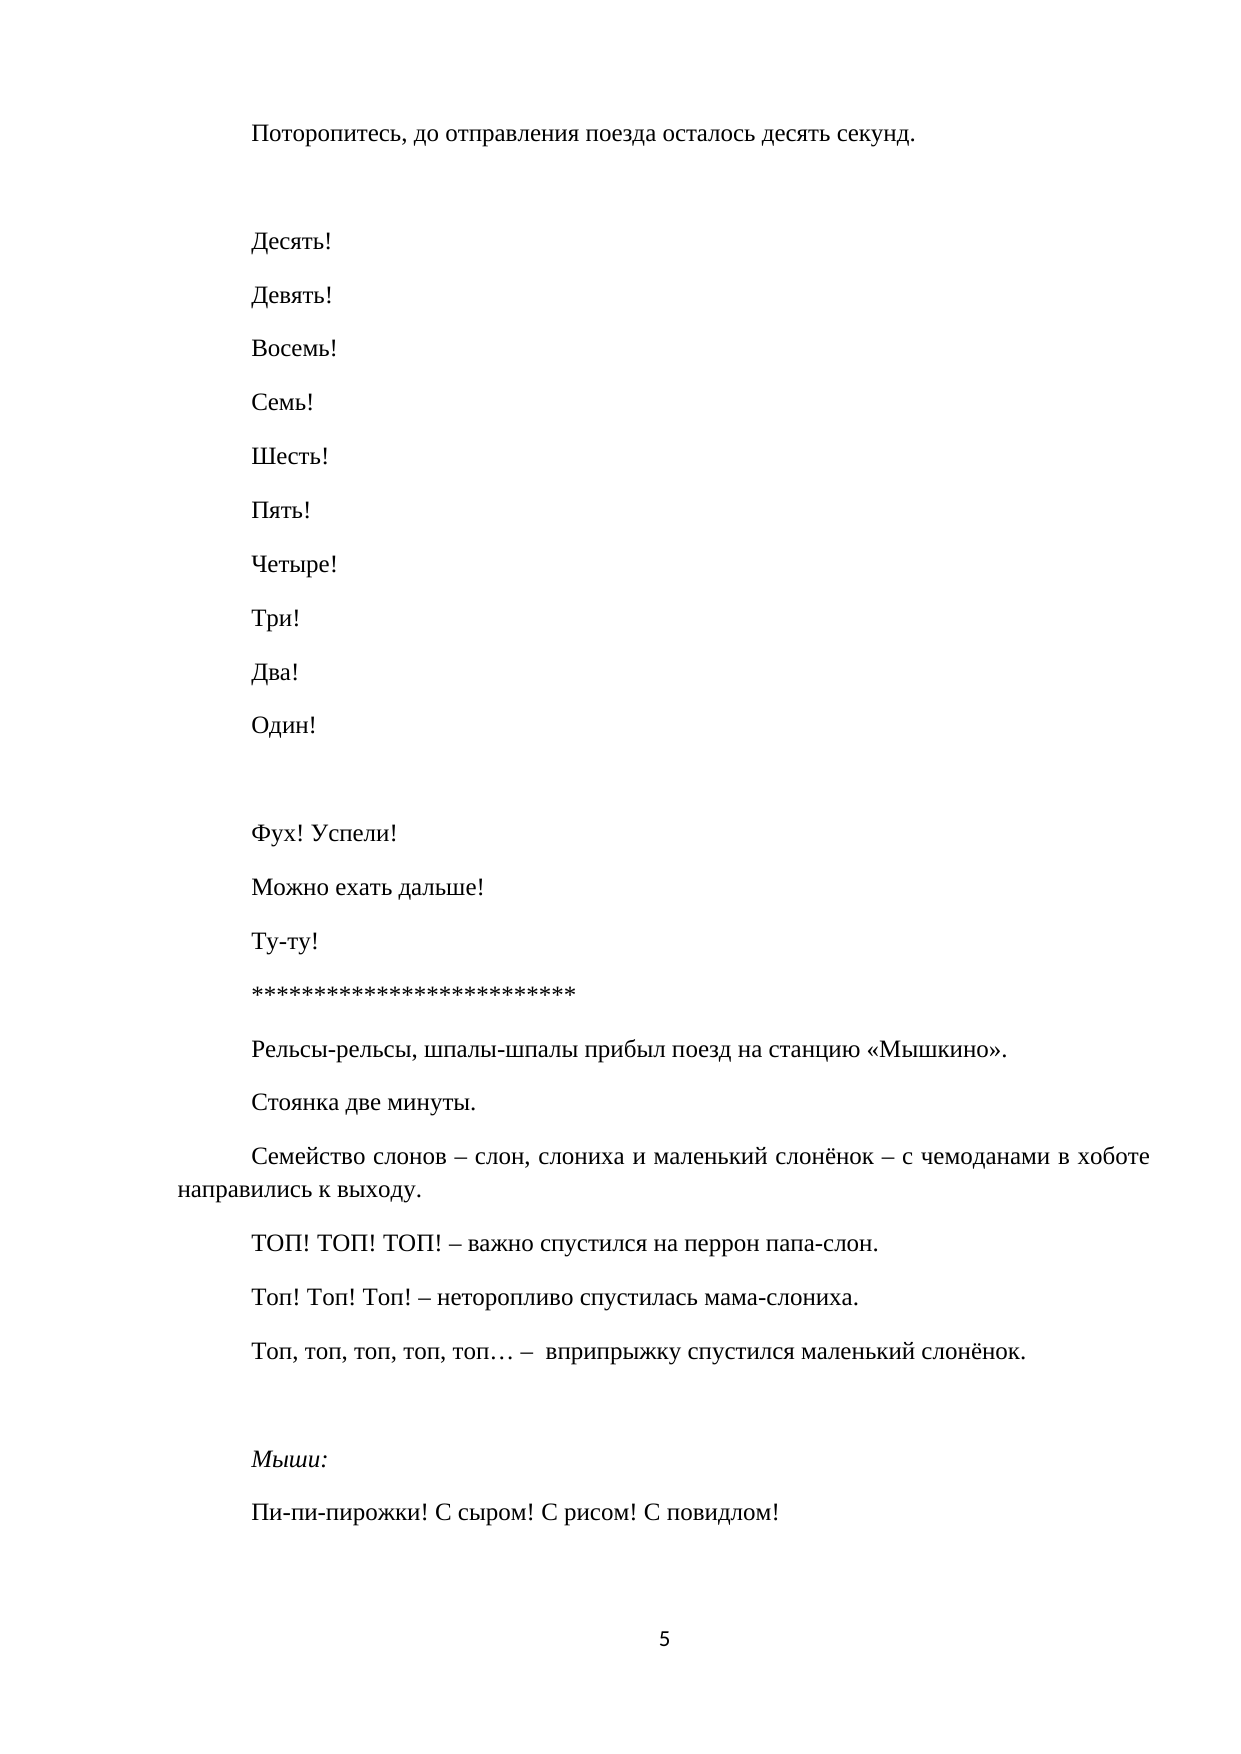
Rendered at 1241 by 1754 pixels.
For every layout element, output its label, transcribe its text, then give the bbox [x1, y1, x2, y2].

text Десять! [177, 226, 1152, 254]
text Три! [177, 603, 1152, 632]
text Поторопитесь, до отправления поезда осталось десять секунд. [177, 118, 1152, 147]
text Фух! Успели! [177, 818, 1152, 847]
text Один! [177, 711, 1152, 739]
text Мыши: [177, 1444, 1152, 1472]
text Пи-пи-пирожки! С сыром! С рисом! С повидлом! [177, 1497, 1152, 1526]
text Можно ехать дальше! [177, 872, 1152, 901]
text Семейство слонов – слон, слониха и маленький слонёнок – с чемоданами в хоботе направились к выходу. [177, 1141, 1152, 1203]
text Стоянка две минуты. [177, 1087, 1152, 1116]
text Пять! [177, 495, 1152, 524]
text Ту-ту! [177, 926, 1152, 955]
text Девять! [177, 280, 1152, 308]
text Рельсы-рельсы, шпалы-шпалы прибыл поезд на станцию «Мышкино». [177, 1034, 1152, 1062]
text Четыре! [177, 549, 1152, 578]
text Два! [177, 657, 1152, 685]
text Топ, топ, топ, топ, топ… – вприпрыжку спустился маленький слонёнок. [177, 1336, 1152, 1365]
text ************************** [177, 980, 1152, 1008]
text Топ! Топ! Топ! – неторопливо спустилась мама-слониха. [177, 1282, 1152, 1311]
text Семь! [177, 387, 1152, 416]
text ТОП! ТОП! ТОП! – важно спустился на перрон папа-слон. [177, 1228, 1152, 1257]
text Восемь! [177, 333, 1152, 362]
text Шесть! [177, 441, 1152, 470]
